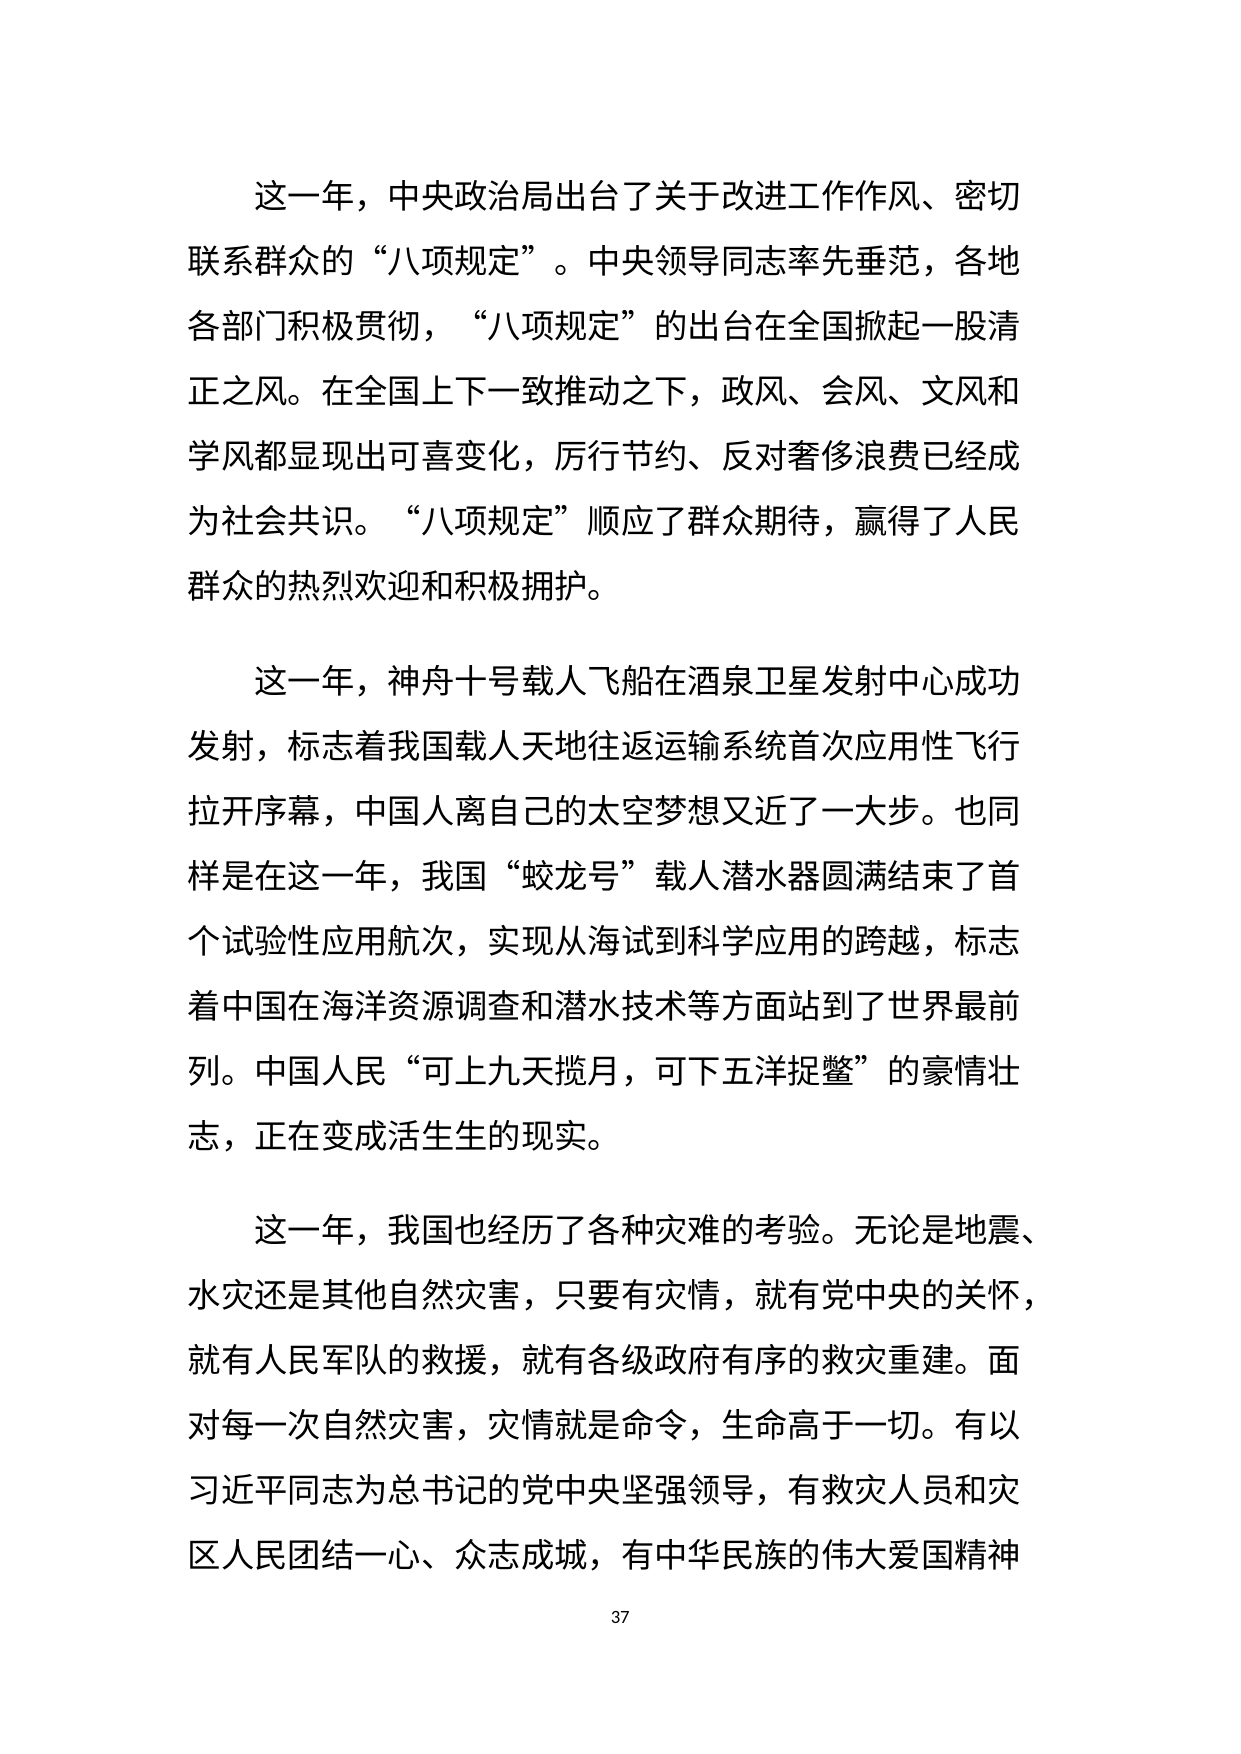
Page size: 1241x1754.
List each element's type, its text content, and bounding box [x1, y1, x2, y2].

text 这一年，中央政治局出台了关于改进工作作风、密切联系群众的“八项规定”。中央领导同志率先垂范，各地各部门积极贯彻，“八项规定”的出台在全国掀起一股清正之风。在全国上下一致推动之下，政风、会风、文风和学风都显现出可喜变化，厉行节约、反对奢侈浪费已经成为社会共识。“八项规定”顺应了群众期待，赢得了人民群众的热烈欢迎和积极拥护。 [187, 162, 1053, 617]
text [187, 1195, 1053, 1585]
text 这一年，神舟十号载人飞船在酒泉卫星发射中心成功发射，标志着我国载人天地往返运输系统首次应用性飞行拉开序幕，中国人离自己的太空梦想又近了一大步。也同样是在这一年，我国“蛟龙号”载人潜水器圆满结束了首个试验性应用航次，实现从海试到科学应用的跨越，标志着中国在海洋资源调查和潜水技术等方面站到了世界最前列。中国人民“可上九天揽月，可下五洋捉鳖”的豪情壮志，正在变成活生生的现实。 [187, 646, 1053, 1166]
